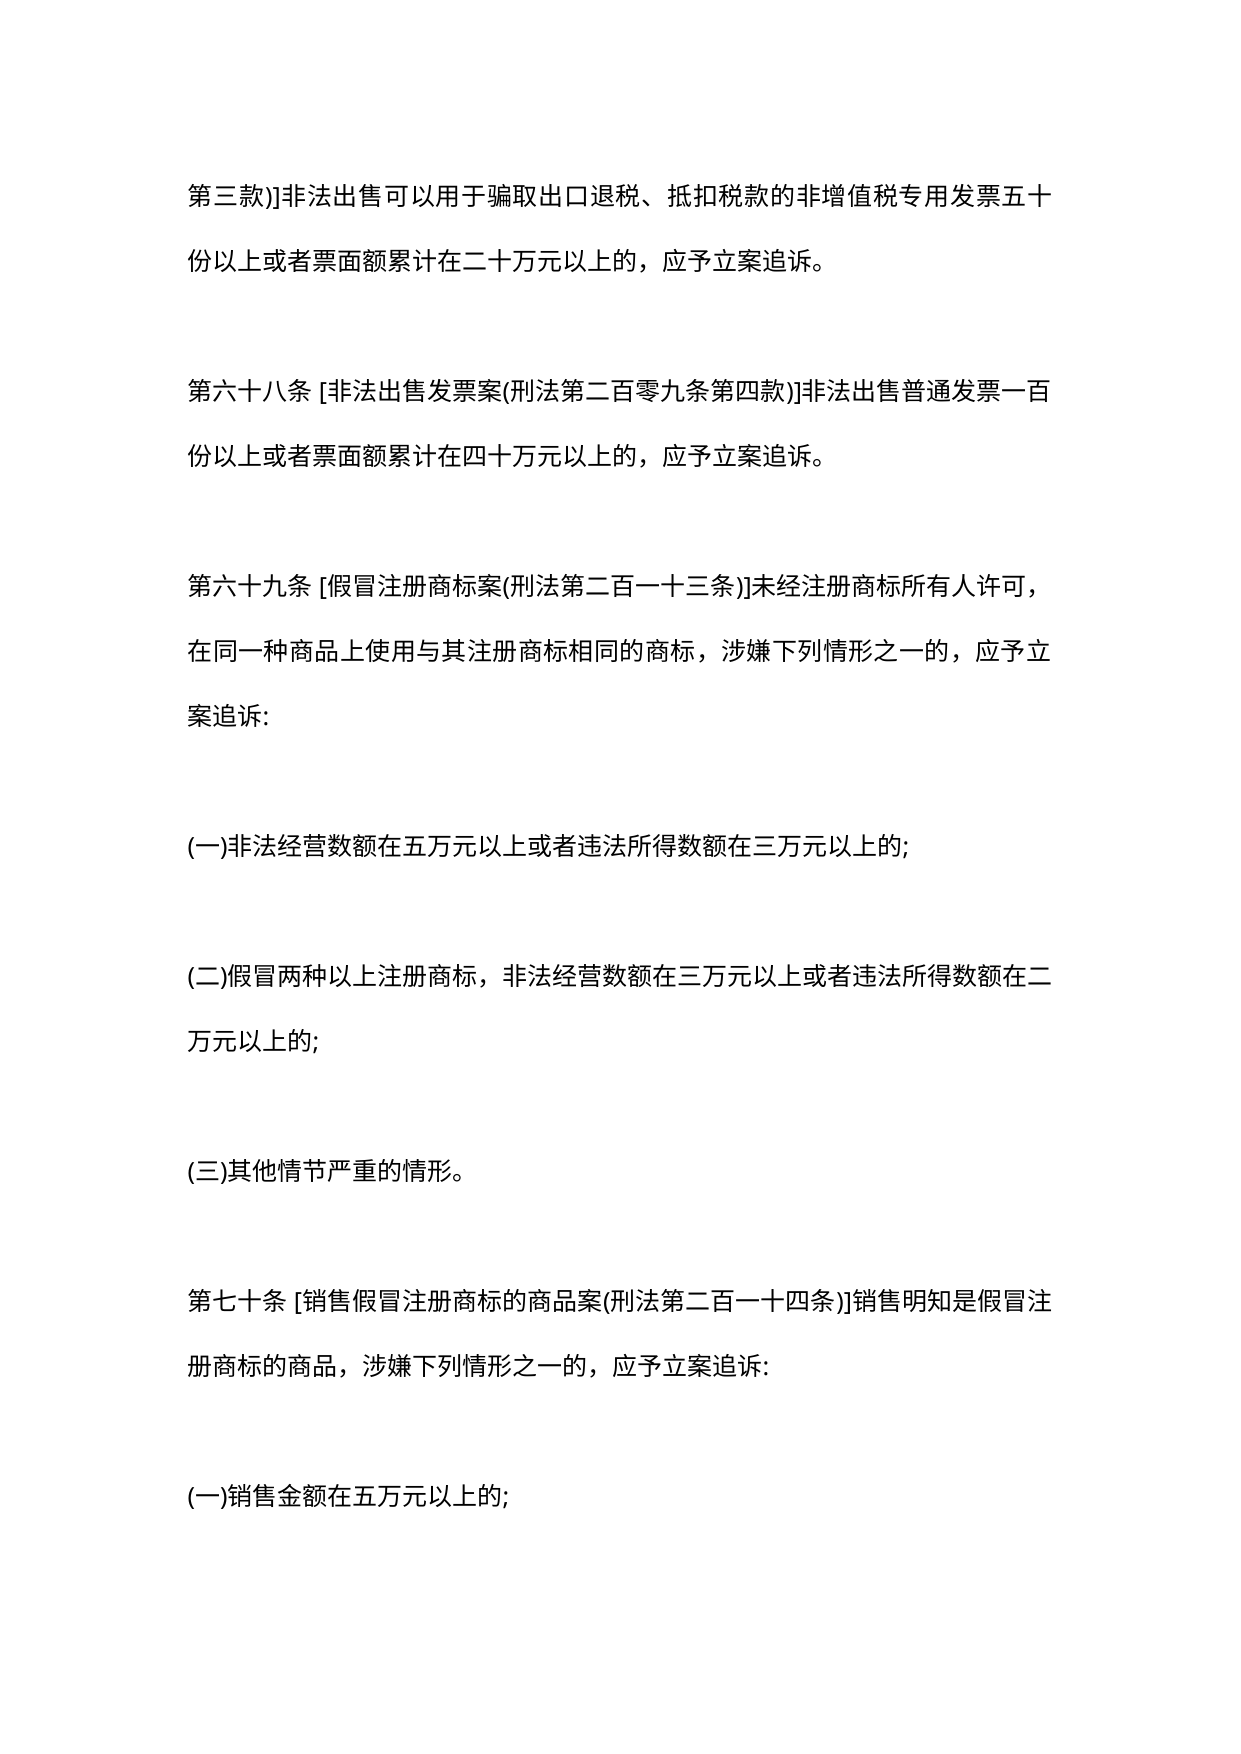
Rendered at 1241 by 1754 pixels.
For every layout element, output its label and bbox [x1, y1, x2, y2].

text [187, 162, 1053, 1527]
